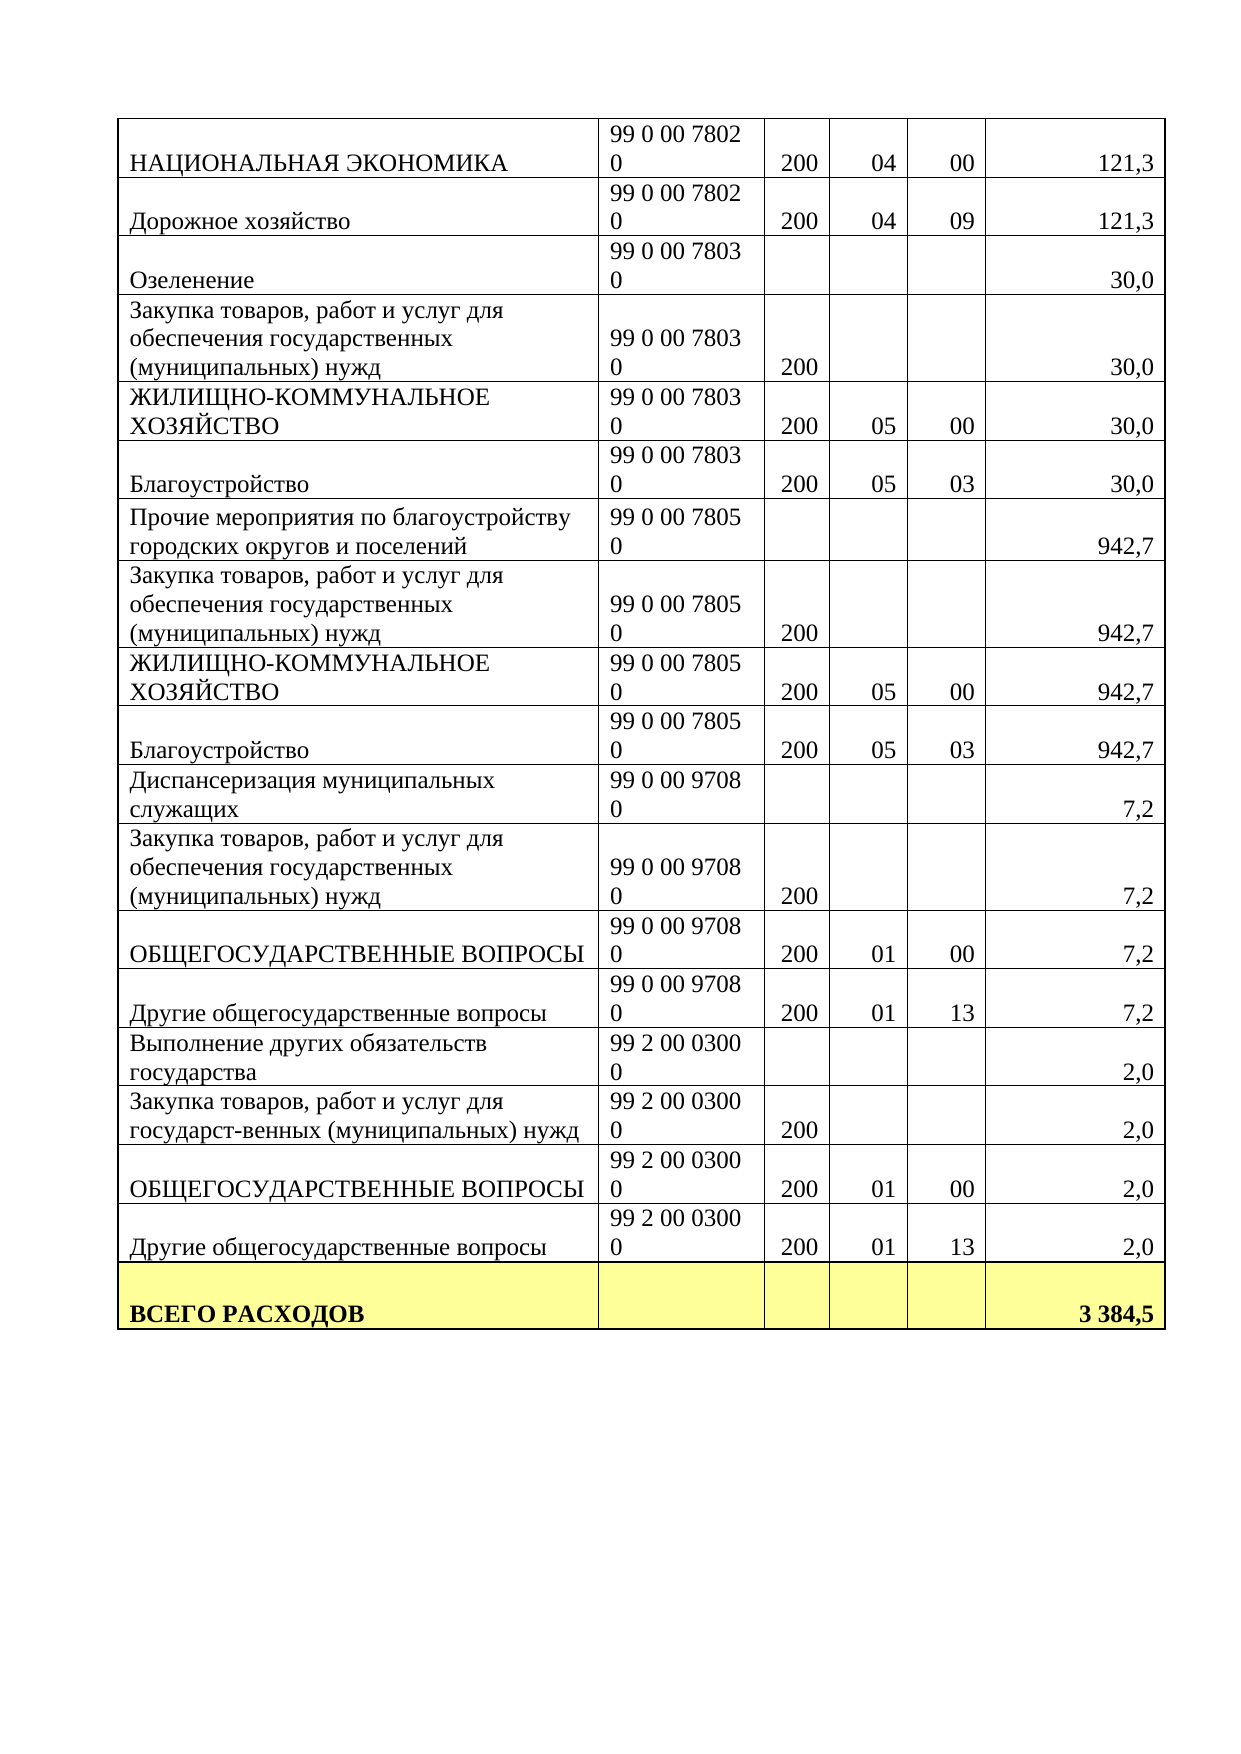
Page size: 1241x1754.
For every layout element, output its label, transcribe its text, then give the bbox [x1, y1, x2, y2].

table_cell [830, 1086, 907, 1144]
table_cell 03 [908, 706, 985, 764]
table_cell [830, 1028, 907, 1085]
table_cell 99 0 00 7802 0 [599, 119, 764, 177]
table_cell 200 [765, 1086, 829, 1144]
table_cell 30,0 [986, 441, 1164, 498]
table_cell 04 [830, 178, 907, 235]
table_cell 99 0 00 7805 0 [599, 706, 764, 764]
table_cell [119, 295, 598, 381]
table_cell 99 0 00 7805 0 [599, 499, 764, 559]
table_cell [765, 236, 829, 294]
table_cell [830, 499, 907, 559]
table_cell Закупка товаров, работ и услуг для обеспечения государственных (муниципальных) нужд [119, 561, 598, 647]
table_cell [908, 295, 985, 381]
table_cell Благоустройство [119, 706, 598, 764]
table_cell 00 [908, 382, 985, 439]
table_cell 99 0 00 9708 0 [599, 765, 764, 822]
table_cell 99 0 00 9708 0 [599, 911, 764, 968]
table_cell 99 0 00 7803 0 [599, 441, 764, 498]
table_cell 00 [908, 648, 985, 705]
table_cell 200 [765, 824, 829, 910]
table_cell [908, 236, 985, 294]
table_cell 30,0 [986, 236, 1164, 294]
table_cell 200 [765, 119, 829, 177]
table_cell 99 0 00 7803 0 [599, 382, 764, 439]
table_cell [908, 1028, 985, 1085]
table_cell 99 2 00 0300 0 [599, 1086, 764, 1144]
table_cell [765, 765, 829, 822]
table_cell 7,2 [986, 911, 1164, 968]
table_cell 30,0 [986, 295, 1164, 381]
table_cell 121,3 [986, 119, 1164, 177]
table_cell 05 [830, 648, 907, 705]
table_cell 13 [908, 1204, 985, 1261]
table_cell 00 [908, 119, 985, 177]
table_cell Закупка товаров, работ и услуг для государст-венных (муниципальных) нужд [119, 1086, 598, 1144]
table_cell 01 [830, 1145, 907, 1202]
table_cell 99 0 00 9708 0 [599, 969, 764, 1027]
table_cell Прочие мероприятия по благоустройству городских округов и поселений [119, 499, 598, 559]
table_cell 7,2 [986, 824, 1164, 910]
table_cell ОБЩЕГОСУДАРСТВЕННЫЕ ВОПРОСЫ [119, 1145, 598, 1202]
table_cell 2,0 [986, 1204, 1164, 1261]
table_cell 01 [830, 969, 907, 1027]
table_cell 200 [765, 382, 829, 439]
table_cell 99 0 00 7803 0 [599, 295, 764, 381]
table_cell [765, 1263, 829, 1328]
table_cell 942,7 [986, 706, 1164, 764]
table_cell 7,2 [986, 765, 1164, 822]
table_cell 13 [908, 969, 985, 1027]
table_cell 2,0 [986, 1086, 1164, 1144]
table_cell 30,0 [986, 382, 1164, 439]
table_cell 200 [765, 706, 829, 764]
table_cell 2,0 [986, 1028, 1164, 1085]
table_cell Закупка товаров, работ и услуг для обеспечения государственных (муниципальных) нужд [119, 824, 598, 910]
table_cell Озеленение [119, 236, 598, 294]
table_cell [830, 765, 907, 822]
table_cell 942,7 [986, 499, 1164, 559]
table_cell ОБЩЕГОСУДАРСТВЕННЫЕ ВОПРОСЫ [119, 911, 598, 968]
table_cell 3 384,5 [986, 1263, 1164, 1328]
table_cell 01 [830, 1204, 907, 1261]
table_cell 05 [830, 706, 907, 764]
table_cell [908, 765, 985, 822]
table_cell 200 [765, 295, 829, 381]
table_cell 05 [830, 441, 907, 498]
table_cell 200 [765, 1204, 829, 1261]
table_cell [830, 236, 907, 294]
table_cell [830, 824, 907, 910]
table_cell 7,2 [986, 969, 1164, 1027]
table_cell 942,7 [986, 648, 1164, 705]
table_cell 99 0 00 7802 0 [599, 178, 764, 235]
table_cell 200 [765, 178, 829, 235]
table_cell 09 [908, 178, 985, 235]
table_cell Другие общегосударственные вопросы [119, 1204, 598, 1261]
table_cell 99 2 00 0300 0 [599, 1028, 764, 1085]
table_cell 99 2 00 0300 0 [599, 1204, 764, 1261]
table_cell 99 0 00 9708 0 [599, 824, 764, 910]
table_cell 99 2 00 0300 0 [599, 1145, 764, 1202]
table_cell НАЦИОНАЛЬНАЯ ЭКОНОМИКА [119, 119, 598, 177]
table_cell Дорожное хозяйство [119, 178, 598, 235]
table_cell 00 [908, 911, 985, 968]
table_cell ЖИЛИЩНО-КОММУНАЛЬНОЕ ХОЗЯЙСТВО [119, 382, 598, 439]
table_cell ЖИЛИЩНО-КОММУНАЛЬНОЕ ХОЗЯЙСТВО [119, 648, 598, 705]
table_cell 942,7 [986, 561, 1164, 647]
table_cell Другие общегосударственные вопросы [119, 969, 598, 1027]
table_cell [908, 824, 985, 910]
table_cell 03 [908, 441, 985, 498]
table_cell [765, 1028, 829, 1085]
table_cell 00 [908, 1145, 985, 1202]
table_cell 99 0 00 7805 0 [599, 648, 764, 705]
table_cell Выполнение других обязательств государства [119, 1028, 598, 1085]
table_cell Диспансеризация муниципальных служащих [119, 765, 598, 822]
table_cell 200 [765, 911, 829, 968]
table_cell Благоустройство [119, 441, 598, 498]
table_cell [908, 499, 985, 559]
table_cell [599, 1263, 764, 1328]
table_cell 01 [830, 911, 907, 968]
table_cell 200 [765, 648, 829, 705]
table_cell ВСЕГО РАСХОДОВ [119, 1263, 598, 1328]
table_cell [765, 499, 829, 559]
table_cell [908, 1086, 985, 1144]
table_cell 200 [765, 969, 829, 1027]
table_cell 200 [765, 561, 829, 647]
table_cell 2,0 [986, 1145, 1164, 1202]
table_cell 04 [830, 119, 907, 177]
table_cell 200 [765, 441, 829, 498]
table_cell [830, 561, 907, 647]
table_cell 99 0 00 7803 0 [599, 236, 764, 294]
table_cell 121,3 [986, 178, 1164, 235]
table_cell [908, 1263, 985, 1328]
table_cell 99 0 00 7805 0 [599, 561, 764, 647]
table_cell [908, 561, 985, 647]
table_cell [830, 1263, 907, 1328]
table_cell 200 [765, 1145, 829, 1202]
table_cell [830, 295, 907, 381]
table_cell 05 [830, 382, 907, 439]
